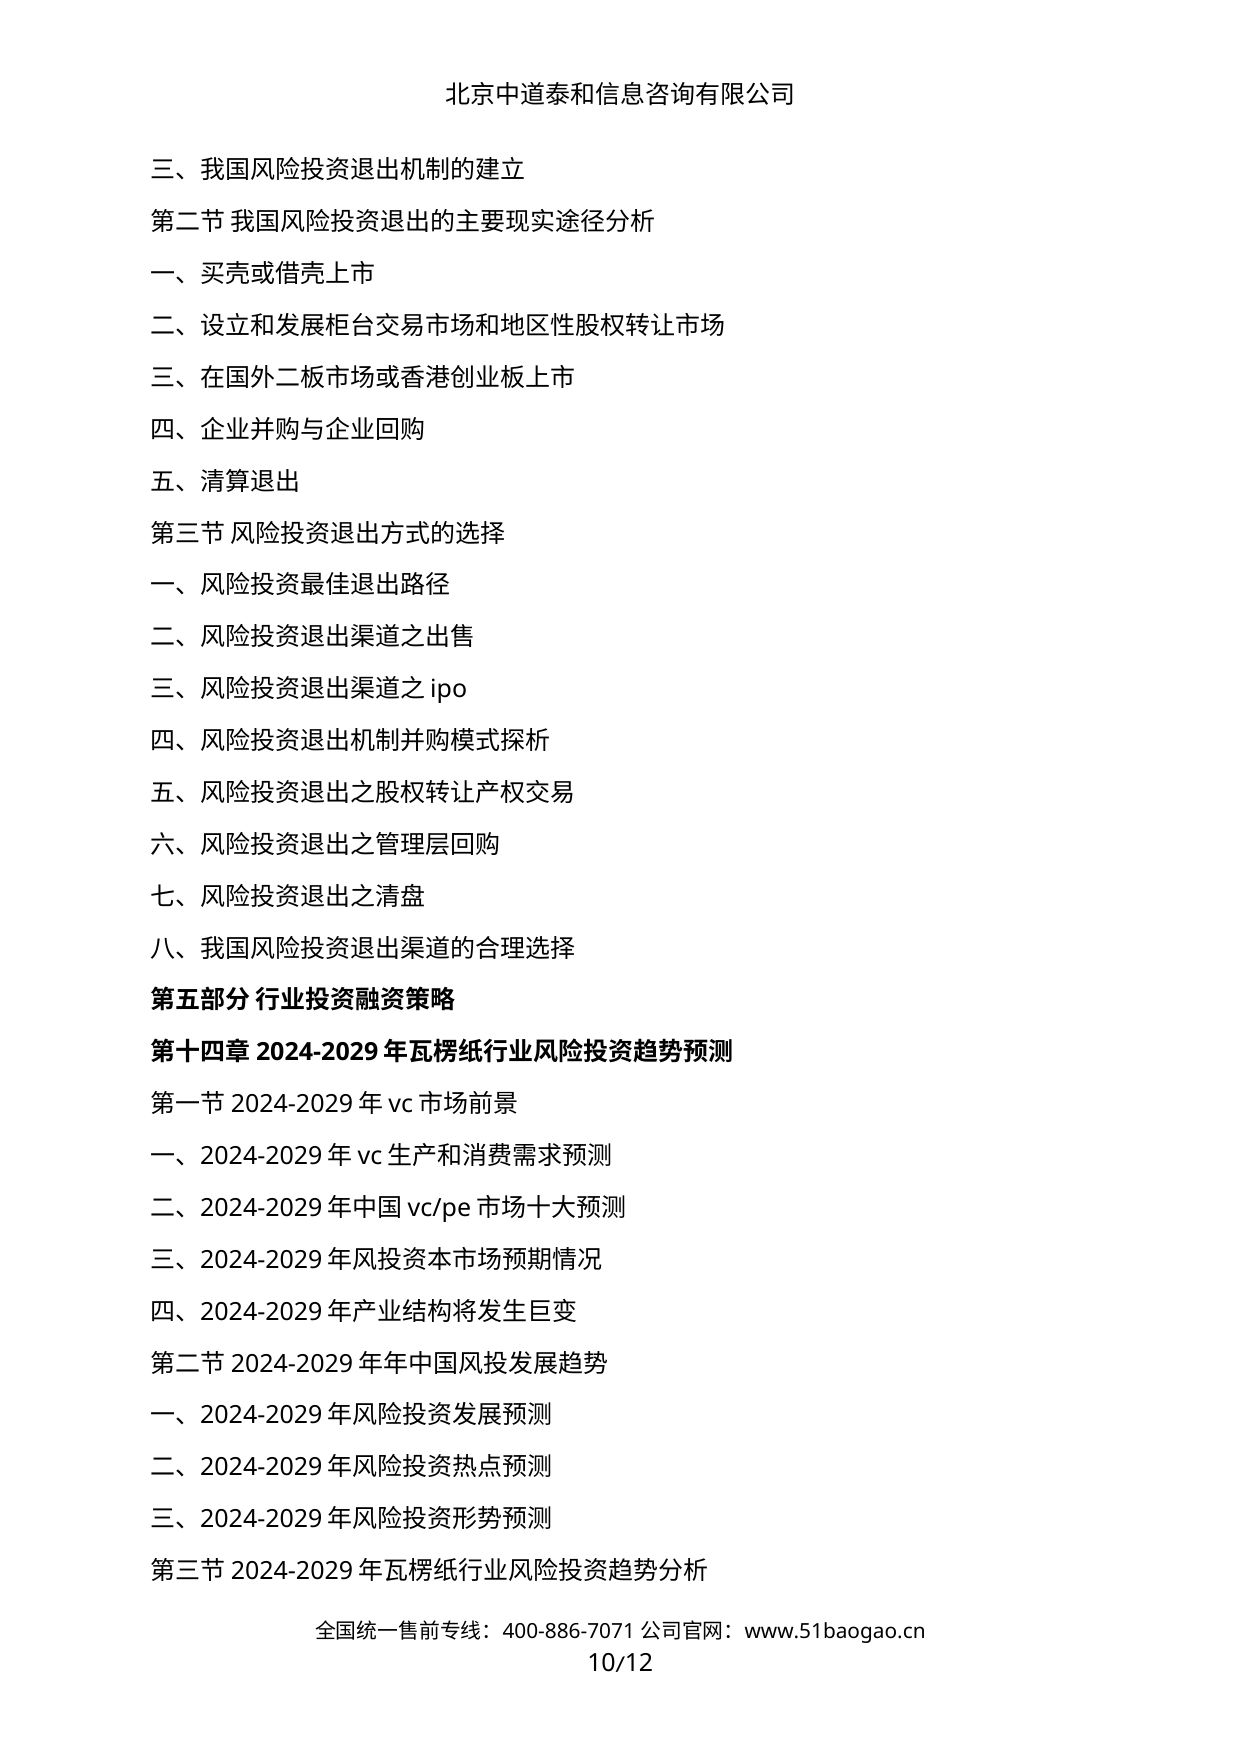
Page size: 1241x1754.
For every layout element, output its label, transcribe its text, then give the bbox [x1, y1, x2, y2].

text 四、风险投资退出机制并购模式探析 [150, 721, 1090, 757]
text 二、风险投资退出渠道之出售 [150, 617, 1090, 653]
text 六、风险投资退出之管理层回购 [150, 824, 1090, 861]
text 二、2024-2029年中国vc/pe市场十大预测 [150, 1187, 1090, 1224]
text 三、在国外二板市场或香港创业板上市 [150, 357, 1090, 394]
text 第三节 2024-2029年瓦楞纸行业风险投资趋势分析 [150, 1551, 1090, 1587]
text 三、风险投资退出渠道之ipo [150, 669, 1090, 705]
text 第二节 我国风险投资退出的主要现实途径分析 [150, 202, 1090, 238]
text 三、我国风险投资退出机制的建立 [150, 150, 1090, 186]
text 第十四章 2024-2029年瓦楞纸行业风险投资趋势预测 [150, 1032, 1090, 1068]
text 第五部分 行业投资融资策略 [150, 980, 1090, 1016]
text 四、企业并购与企业回购 [150, 409, 1090, 446]
text 一、买壳或借壳上市 [150, 254, 1090, 290]
text 第三节 风险投资退出方式的选择 [150, 513, 1090, 549]
text 四、2024-2029年产业结构将发生巨变 [150, 1291, 1090, 1327]
text 七、风险投资退出之清盘 [150, 876, 1090, 912]
text 一、2024-2029年风险投资发展预测 [150, 1395, 1090, 1431]
text 八、我国风险投资退出渠道的合理选择 [150, 928, 1090, 964]
text 一、2024-2029年vc生产和消费需求预测 [150, 1136, 1090, 1172]
text 一、风险投资最佳退出路径 [150, 565, 1090, 601]
text 第一节 2024-2029年vc市场前景 [150, 1084, 1090, 1120]
text 第二节 2024-2029年年中国风投发展趋势 [150, 1343, 1090, 1379]
text 五、风险投资退出之股权转让产权交易 [150, 772, 1090, 809]
text 五、清算退出 [150, 461, 1090, 497]
text 三、2024-2029年风投资本市场预期情况 [150, 1239, 1090, 1276]
text 二、2024-2029年风险投资热点预测 [150, 1447, 1090, 1483]
text 二、设立和发展柜台交易市场和地区性股权转让市场 [150, 306, 1090, 342]
text 三、2024-2029年风险投资形势预测 [150, 1499, 1090, 1535]
